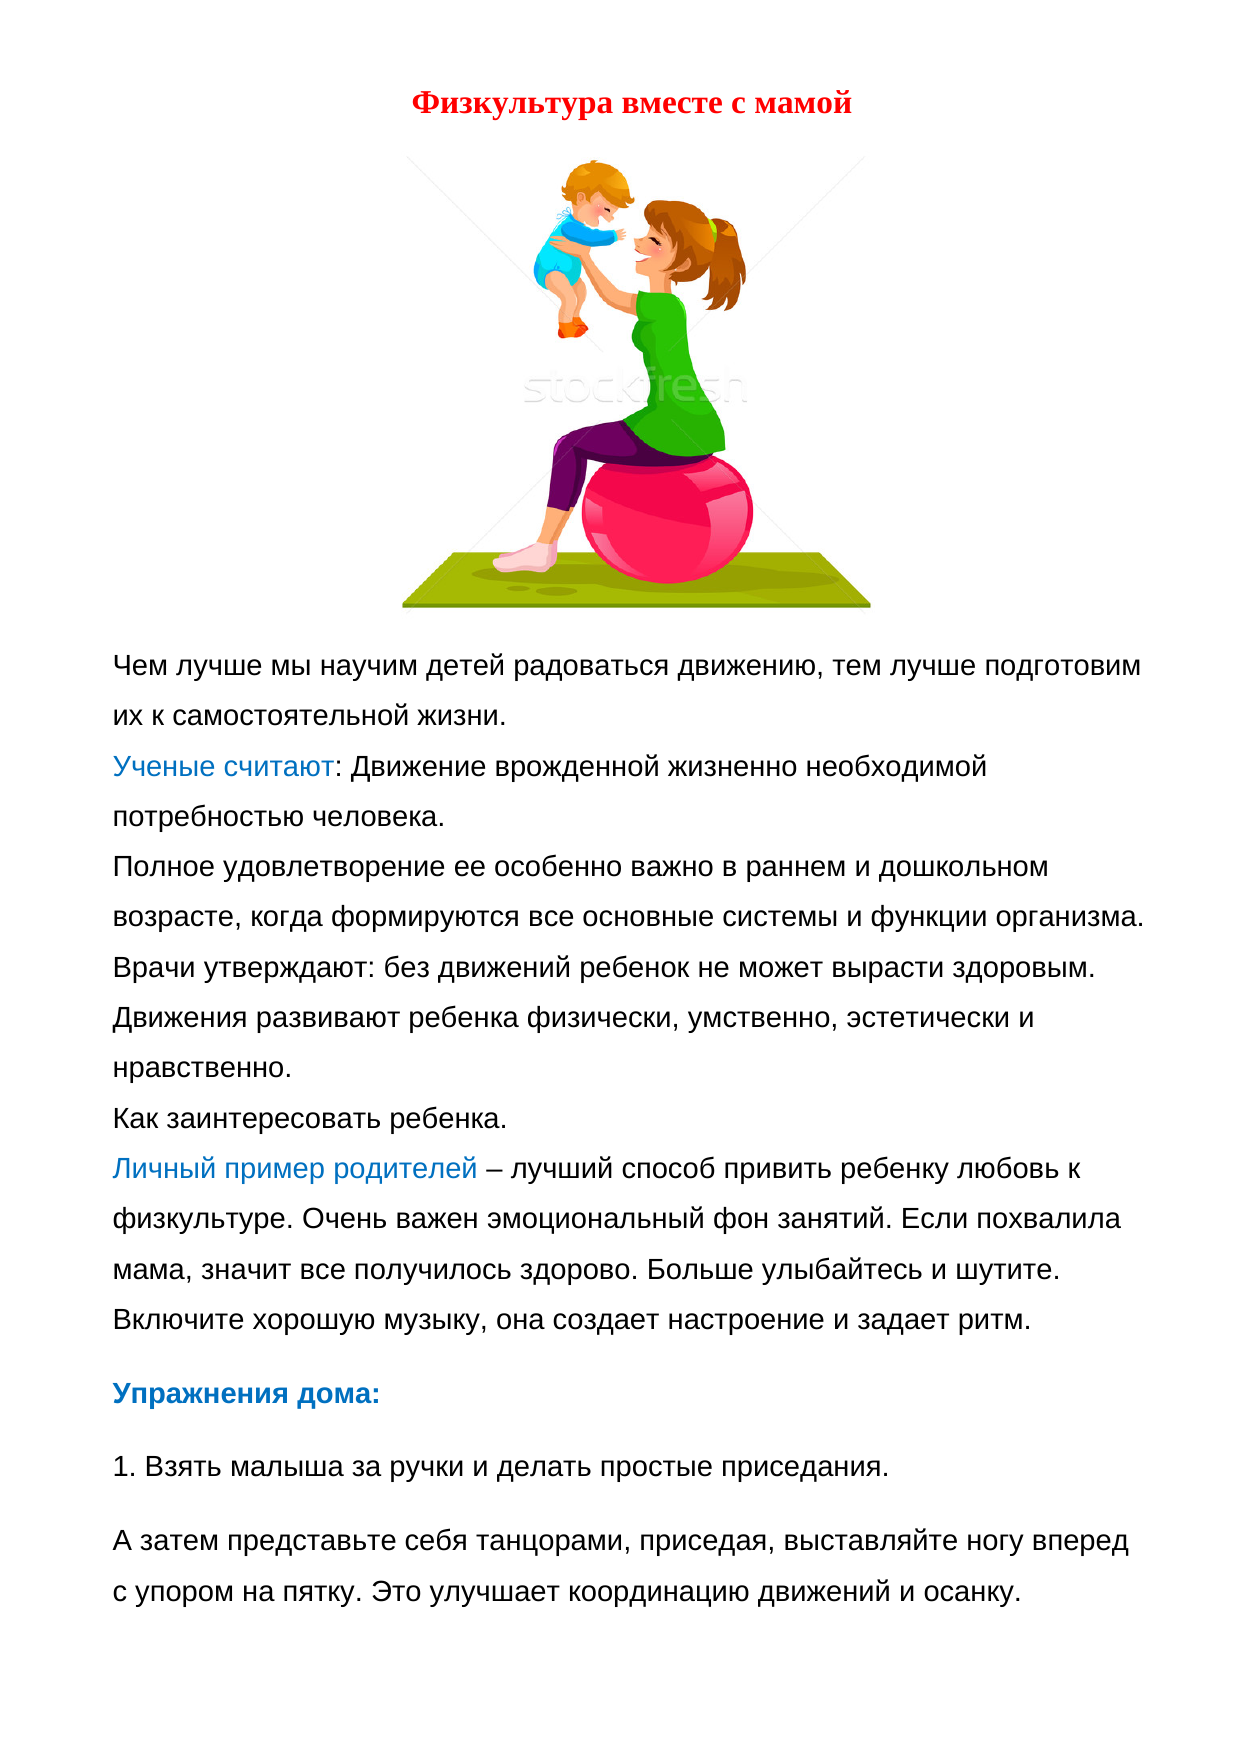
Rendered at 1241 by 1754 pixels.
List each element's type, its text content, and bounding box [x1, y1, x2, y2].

text Ученые считают: Движение врожденной жизненно необходимой потребностью человека. [112, 748, 1152, 832]
text 1. Взять малыша за ручки и делать простые приседания. [112, 1449, 1152, 1483]
text А затем представьте себя танцорами, приседая, выставляйте ногу вперед с упором на пятку. Это улучшает координацию движений и осанку. [112, 1523, 1152, 1607]
text Физкультура вместе с мамой [112, 82, 1152, 121]
text Чем лучше мы научим детей радоваться движению, тем лучше подготовим их к самостоятельной жизни. [112, 648, 1152, 732]
text Личный пример родителей – лучший способ привить ребенку любовь к физкультуре. Очень важен эмоциональный фон занятий. Если похвалила мама, значит все получилось здорово. Больше улыбайтесь и шутите. Включите хорошую музыку, она создает настроение и задает ритм. [112, 1151, 1152, 1336]
text Врачи утверждают: без движений ребенок не может вырасти здоровым. Движения развивают ребенка физически, умственно, эстетически и нравственно. [112, 950, 1152, 1084]
text Как заинтересовать ребенка. [112, 1101, 1152, 1134]
text Упражнения дома: [112, 1376, 1152, 1409]
picture [394, 144, 875, 625]
text Полное удовлетворение ее особенно важно в раннем и дошкольном возрасте, когда формируются все основные системы и функции организма. [112, 849, 1152, 933]
